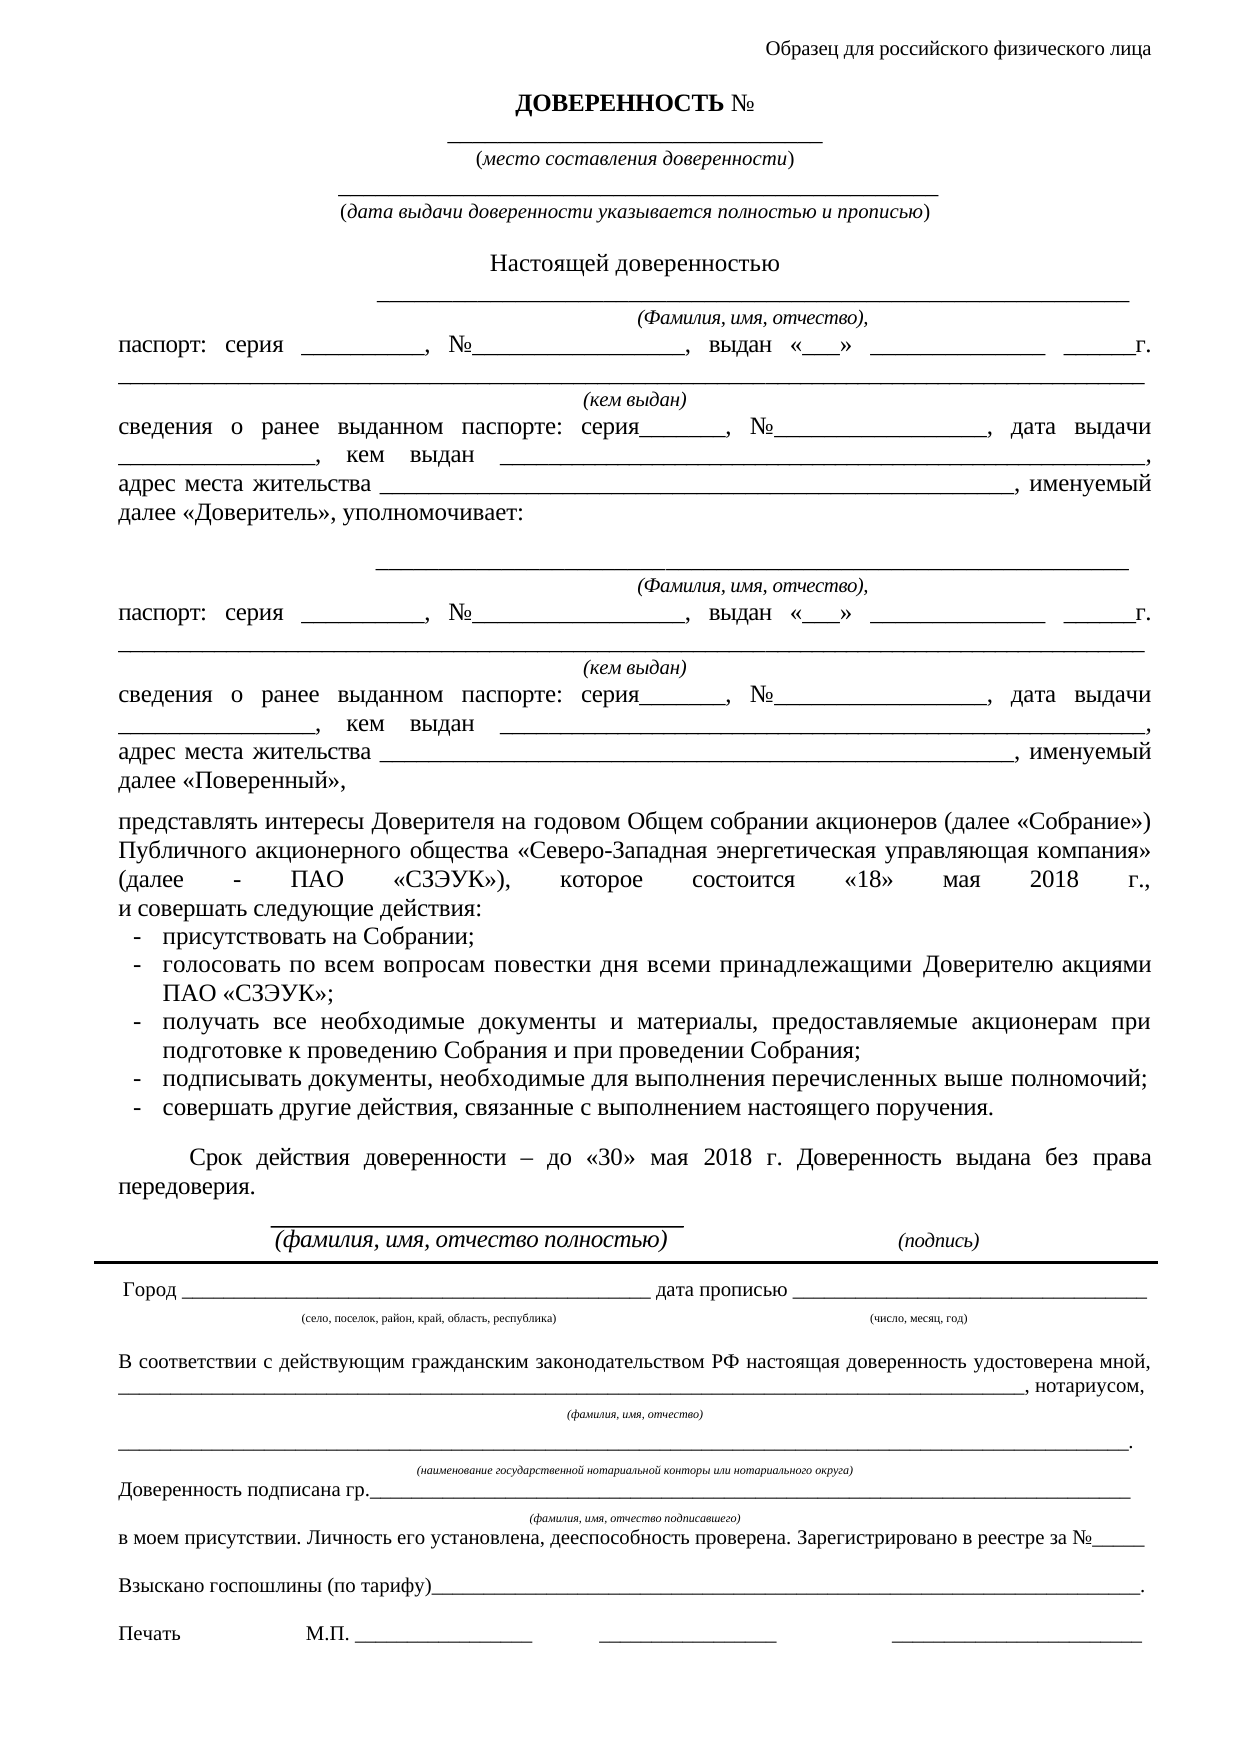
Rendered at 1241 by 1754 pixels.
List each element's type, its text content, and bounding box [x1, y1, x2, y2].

list получать все необходимые документы и материалы, предоставляемые акционерам при подготовке к проведению Собрания и при проведении Собрания; [133, 1007, 1152, 1064]
text В соответствии с действующим гражданским законодательством РФ настоящая доверенность удостоверена мной, _______________________________________________________________________________________, нотариусом, [118, 1349, 1152, 1397]
text Настоящей доверенностью ____________________________________________________________ (Фамилия, имя, отчество), [118, 248, 1152, 329]
text сведения о ранее выданном паспорте: серия_______, №_________________, дата выдачи ________________, кем выдан ________________________________________________________, адрес места жительства ____________________________________________________, именуемый далее «Доверитель», уполномочивает: [118, 411, 1152, 526]
text (фамилия, имя, отчество) [118, 1397, 1152, 1421]
text Печать М.П. _________________ _________________ ________________________ [118, 1621, 1152, 1645]
text (место составления доверенности) [118, 146, 1152, 170]
text ДОВЕРЕННОСТЬ № [118, 88, 1152, 117]
text (кем выдан) [118, 387, 1152, 411]
text Срок действия доверенности – до «30» мая 2018 г. Доверенность выдана без права передоверия. [118, 1142, 1152, 1199]
list присутствовать на Собрании; [133, 921, 1152, 950]
text (кем выдан) [118, 655, 1152, 679]
list подписывать документы, необходимые для выполнения перечисленных выше полномочий; [133, 1064, 1152, 1093]
text ________________________________________________ (дата выдачи доверенности указывается полностью и прописью) [118, 170, 1152, 223]
text (фамилия, имя, отчество полностью) (подпись) [118, 1224, 1152, 1253]
text паспорт: серия __________, №_________________, выдан «___» ______________ ______г. _______________________________________________________________________________________ [118, 597, 1152, 655]
list совершать другие действия, связанные с выполнением настоящего поручения. [133, 1093, 1152, 1121]
text сведения о ранее выданном паспорте: серия_______, №_________________, дата выдачи ________________, кем выдан ________________________________________________________, адрес места жительства ____________________________________________________, именуемый далее «Поверенный», [118, 679, 1152, 794]
text представлять интересы Доверителя на годовом Общем собрании акционеров (далее «Собрание») Публичного акционерного общества «Северо-Западная энергетическая управляющая компания» (далее - ПАО «СЗЭУК»), которое состоится «18» мая 2018 г., и совершать следующие действия: [118, 806, 1152, 921]
text _________________________________________________________________________________________________. [118, 1429, 1152, 1453]
text в моем присутствии. Личность его установлена, дееспособность проверена. Зарегистрировано в реестре за №_____ [118, 1525, 1152, 1549]
text Доверенность подписана гр._________________________________________________________________________ [118, 1477, 1152, 1501]
text ______________________________ [118, 117, 1152, 146]
list голосовать по всем вопросам повестки дня всеми принадлежащими Доверителю акциями ПАО «СЗЭУК»; [133, 950, 1152, 1007]
text (фамилия, имя, отчество подписавшего) [118, 1501, 1152, 1525]
text Взыскано госпошлины (по тарифу)____________________________________________________________________. [118, 1573, 1152, 1597]
text паспорт: серия __________, №_________________, выдан «___» ______________ ______г. _______________________________________________________________________________________ [118, 329, 1152, 387]
text (наименование государственной нотариальной конторы или нотариального округа) [118, 1453, 1152, 1477]
text ____________________________________________________________ (Фамилия, имя, отчество), [118, 544, 1152, 597]
text Город _____________________________________________ дата прописью __________________________________ (село, поселок, район, край, область, республика) (число, месяц, год) [118, 1277, 1152, 1325]
